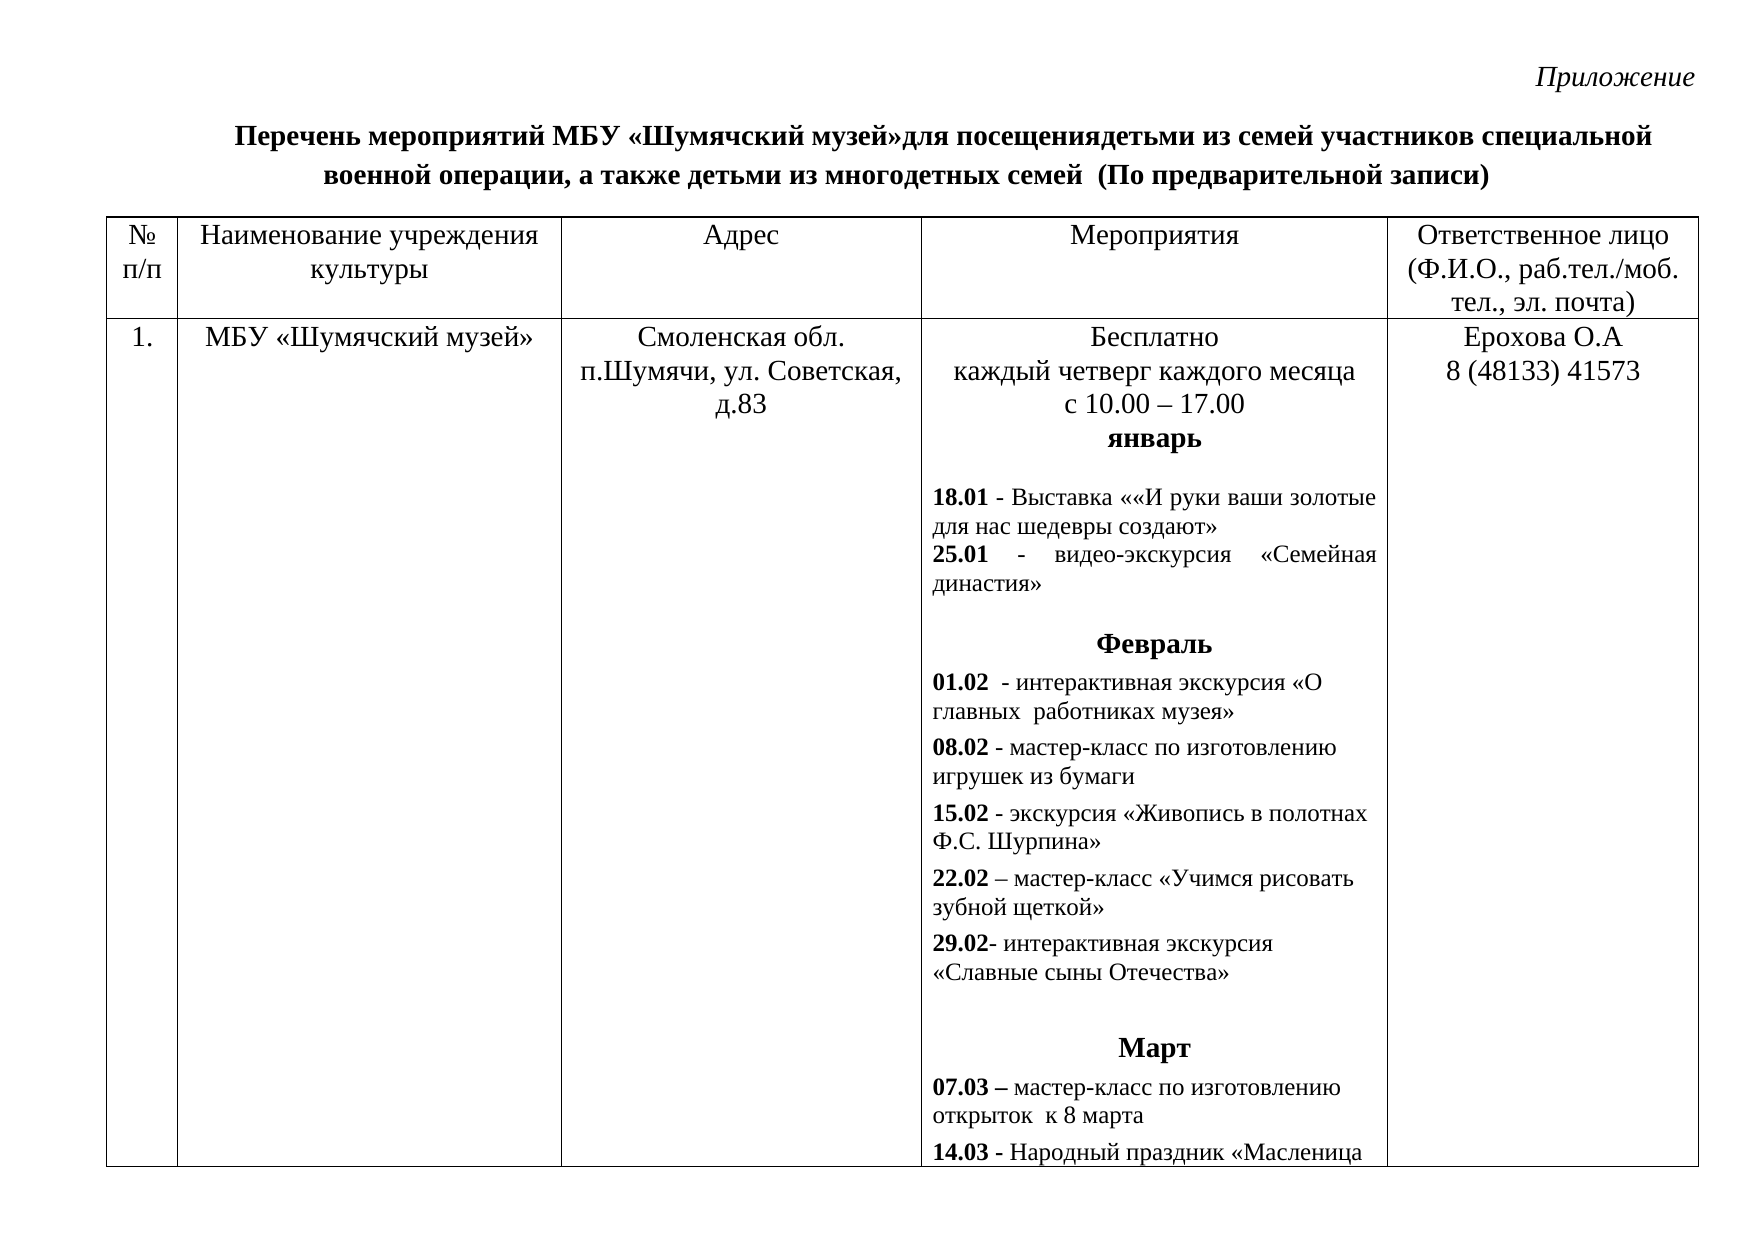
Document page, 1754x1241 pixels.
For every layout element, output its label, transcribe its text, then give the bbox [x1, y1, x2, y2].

table_header Мероприятия [922, 218, 1387, 318]
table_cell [562, 319, 921, 1166]
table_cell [178, 319, 561, 1166]
text Перечень мероприятий МБУ «Шумячский музей»для посещениядетьми из семей участников специальной военной операции, а также детьми из многодетных семей (По предварительной записи) [118, 118, 1695, 191]
table_cell 1. [107, 319, 177, 1166]
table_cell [1388, 319, 1698, 1166]
table_header Ответственное лицо (Ф.И.О., раб.тел./моб. тел., эл. почта) [1388, 218, 1698, 318]
table_header Адрес [562, 218, 921, 318]
table_header Наименование учреждения культуры [178, 218, 561, 318]
text Приложение [118, 59, 1695, 93]
table_header № п/п [107, 218, 177, 318]
